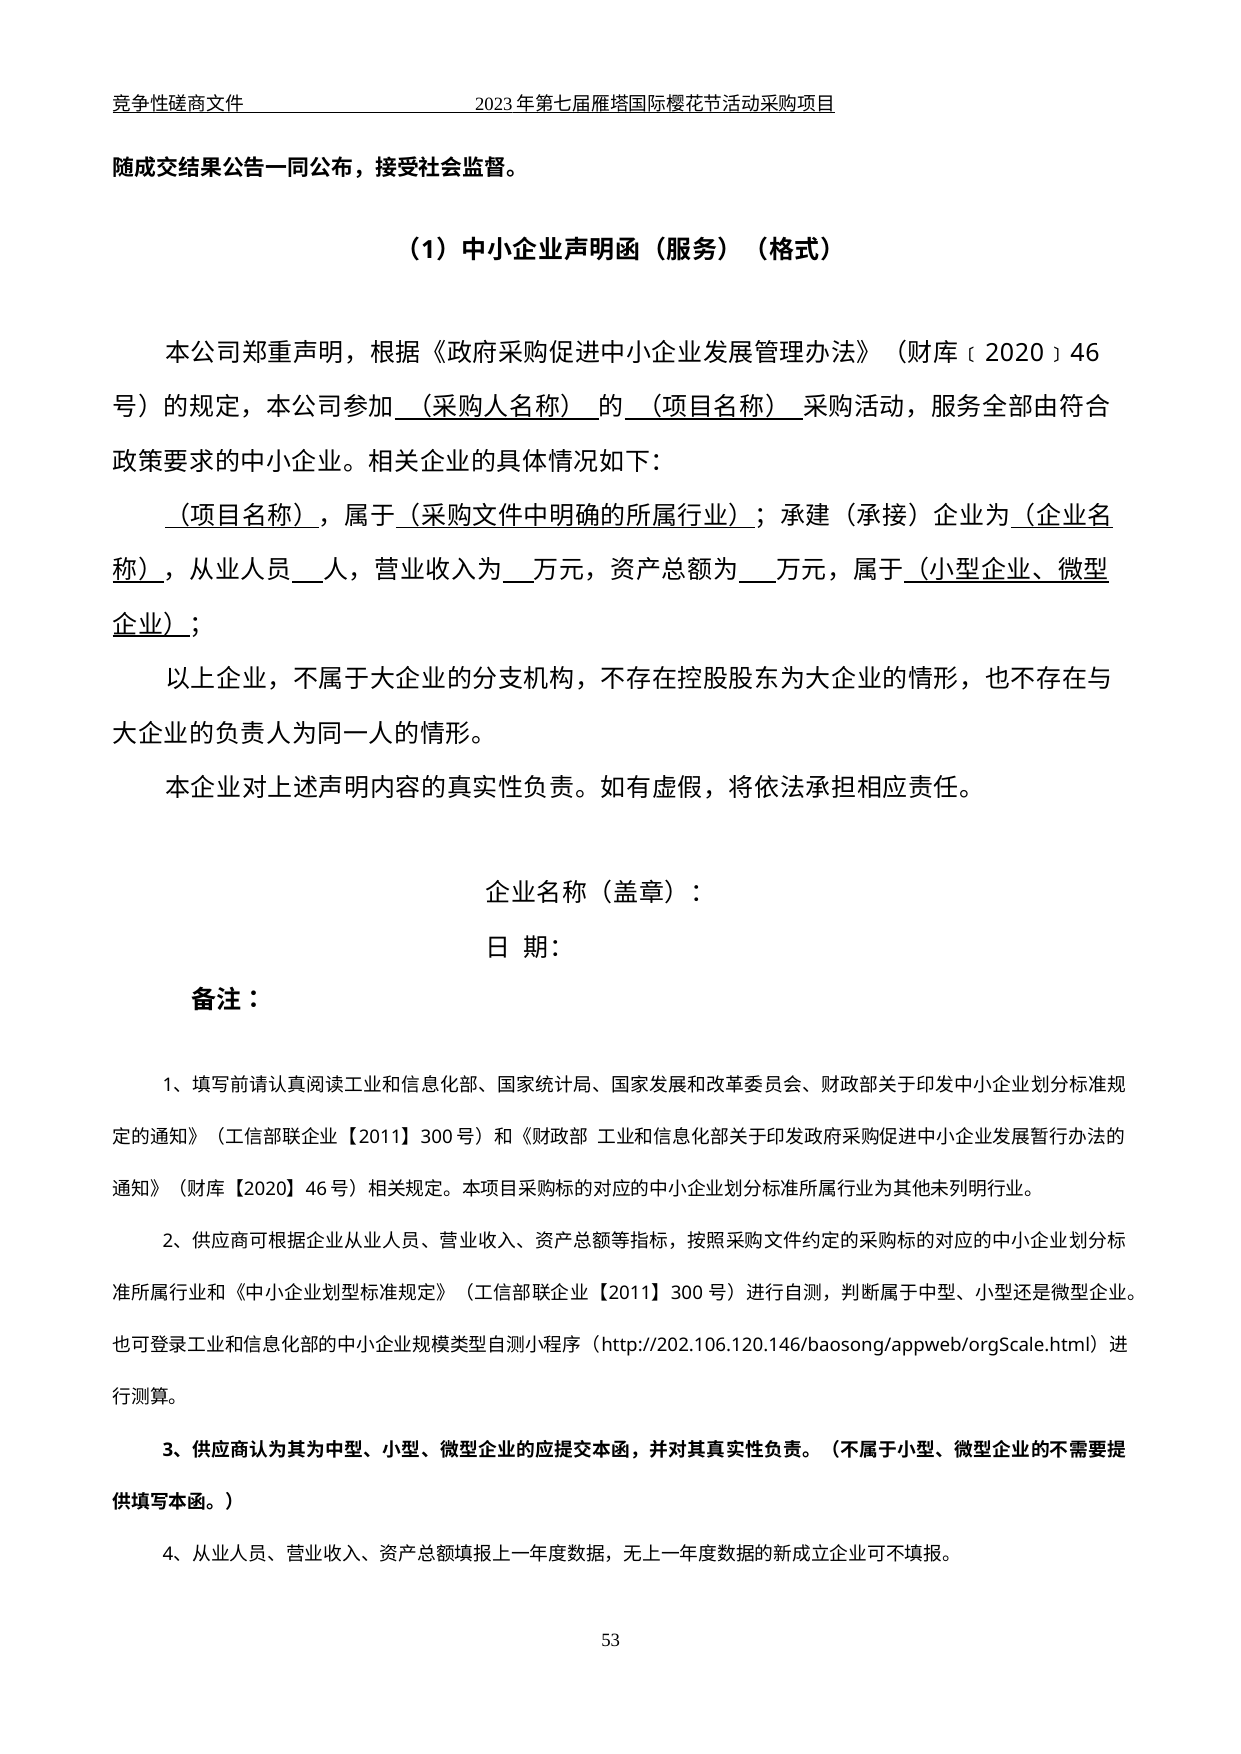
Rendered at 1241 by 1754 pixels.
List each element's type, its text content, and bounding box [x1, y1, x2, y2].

text 企业名称（盖章）： [141, 873, 1128, 909]
list 供应商认为其为中型、小型、微型企业的应提交本函，并对其真实性负责。（不属于小型、微型企业的不需要提供填写本函。） [112, 1414, 1128, 1518]
text 本公司郑重声明，根据《政府采购促进中小企业发展管理办法》（财库﹝2020﹞46号）的规定，本公司参加 （采购人名称） 的 （项目名称） 采购活动，服务全部由符合政策要求的中小企业。相关企业的具体情况如下： [112, 332, 1128, 477]
text 备注： [141, 982, 1128, 1016]
list 填写前请认真阅读工业和信息化部、国家统计局、国家发展和改革委员会、财政部关于印发中小企业划分标准规定的通知》（工信部联企业【2011】300号）和《财政部 工业和信息化部关于印发政府采购促进中小企业发展暂行办法的通知》（财库【2020】46号）相关规定。本项目采购标的对应的中小企业划分标准所属行业为其他未列明行业。 [112, 1050, 1128, 1206]
text （1）中小企业声明函（服务）（格式） [112, 210, 1128, 271]
list 从业人员、营业收入、资产总额填报上一年度数据，无上一年度数据的新成立企业可不填报。 [112, 1518, 1128, 1571]
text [112, 150, 1128, 182]
list 供应商可根据企业从业人员、营业收入、资产总额等指标，按照采购文件约定的采购标的对应的中小企业划分标准所属行业和《中小企业划型标准规定》（工信部联企业【2011】300 号）进行自测，判断属于中型、小型还是微型企业。也可登录工业和信息化部的中小企业规模类型自测小程序（http://202.106.120.146/baosong/appweb/orgScale.html）进行测算。 [112, 1206, 1128, 1414]
text （项目名称），属于（采购文件中明确的所属行业）；承建（承接）企业为（企业名称），从业人员 人，营业收入为 万元，资产总额为 万元，属于（小型企业、微型企业）； [112, 496, 1128, 641]
text 日 期： [141, 927, 1128, 963]
text 本企业对上述声明内容的真实性负责。如有虚假，将依法承担相应责任。 [112, 767, 1128, 804]
text 以上企业，不属于大企业的分支机构，不存在控股股东为大企业的情形，也不存在与大企业的负责人为同一人的情形。 [112, 659, 1128, 749]
